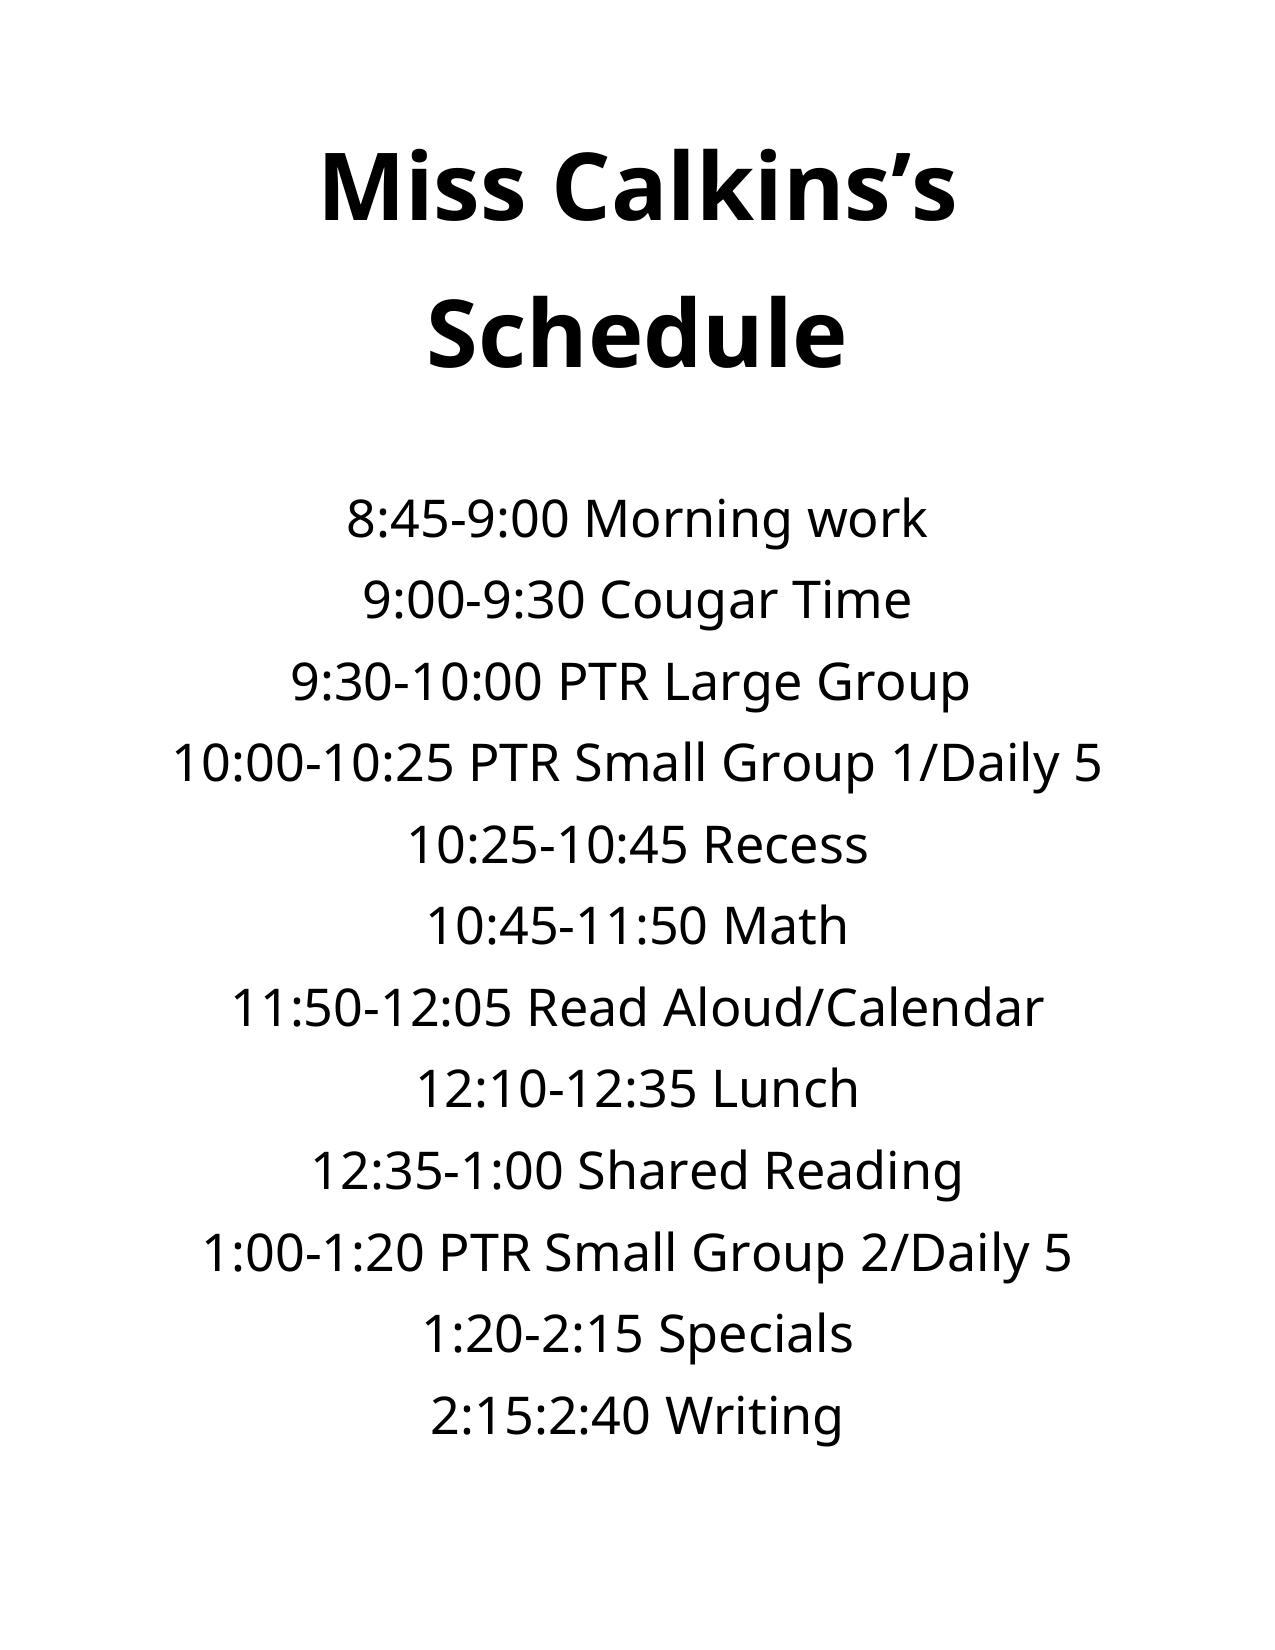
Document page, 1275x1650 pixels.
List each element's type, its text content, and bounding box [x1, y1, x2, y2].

text 1:00-1:20 PTR Small Group 2/Daily 5 1:20-2:15 Specials 2:15:2:40 Writing [120, 1215, 1155, 1449]
text Miss Calkins’s Schedule [120, 120, 1155, 394]
text 9:30-10:00 PTR Large Group 10:00-10:25 PTR Small Group 1/Daily 5 [120, 644, 1155, 797]
text 10:25-10:45 Recess [120, 807, 1155, 878]
text 10:45-11:50 Math [120, 889, 1155, 960]
text 8:45-9:00 Morning work 9:00-9:30 Cougar Time [120, 481, 1155, 634]
text 11:50-12:05 Read Aloud/Calendar 12:10-12:35 Lunch 12:35-1:00 Shared Reading [120, 971, 1155, 1205]
